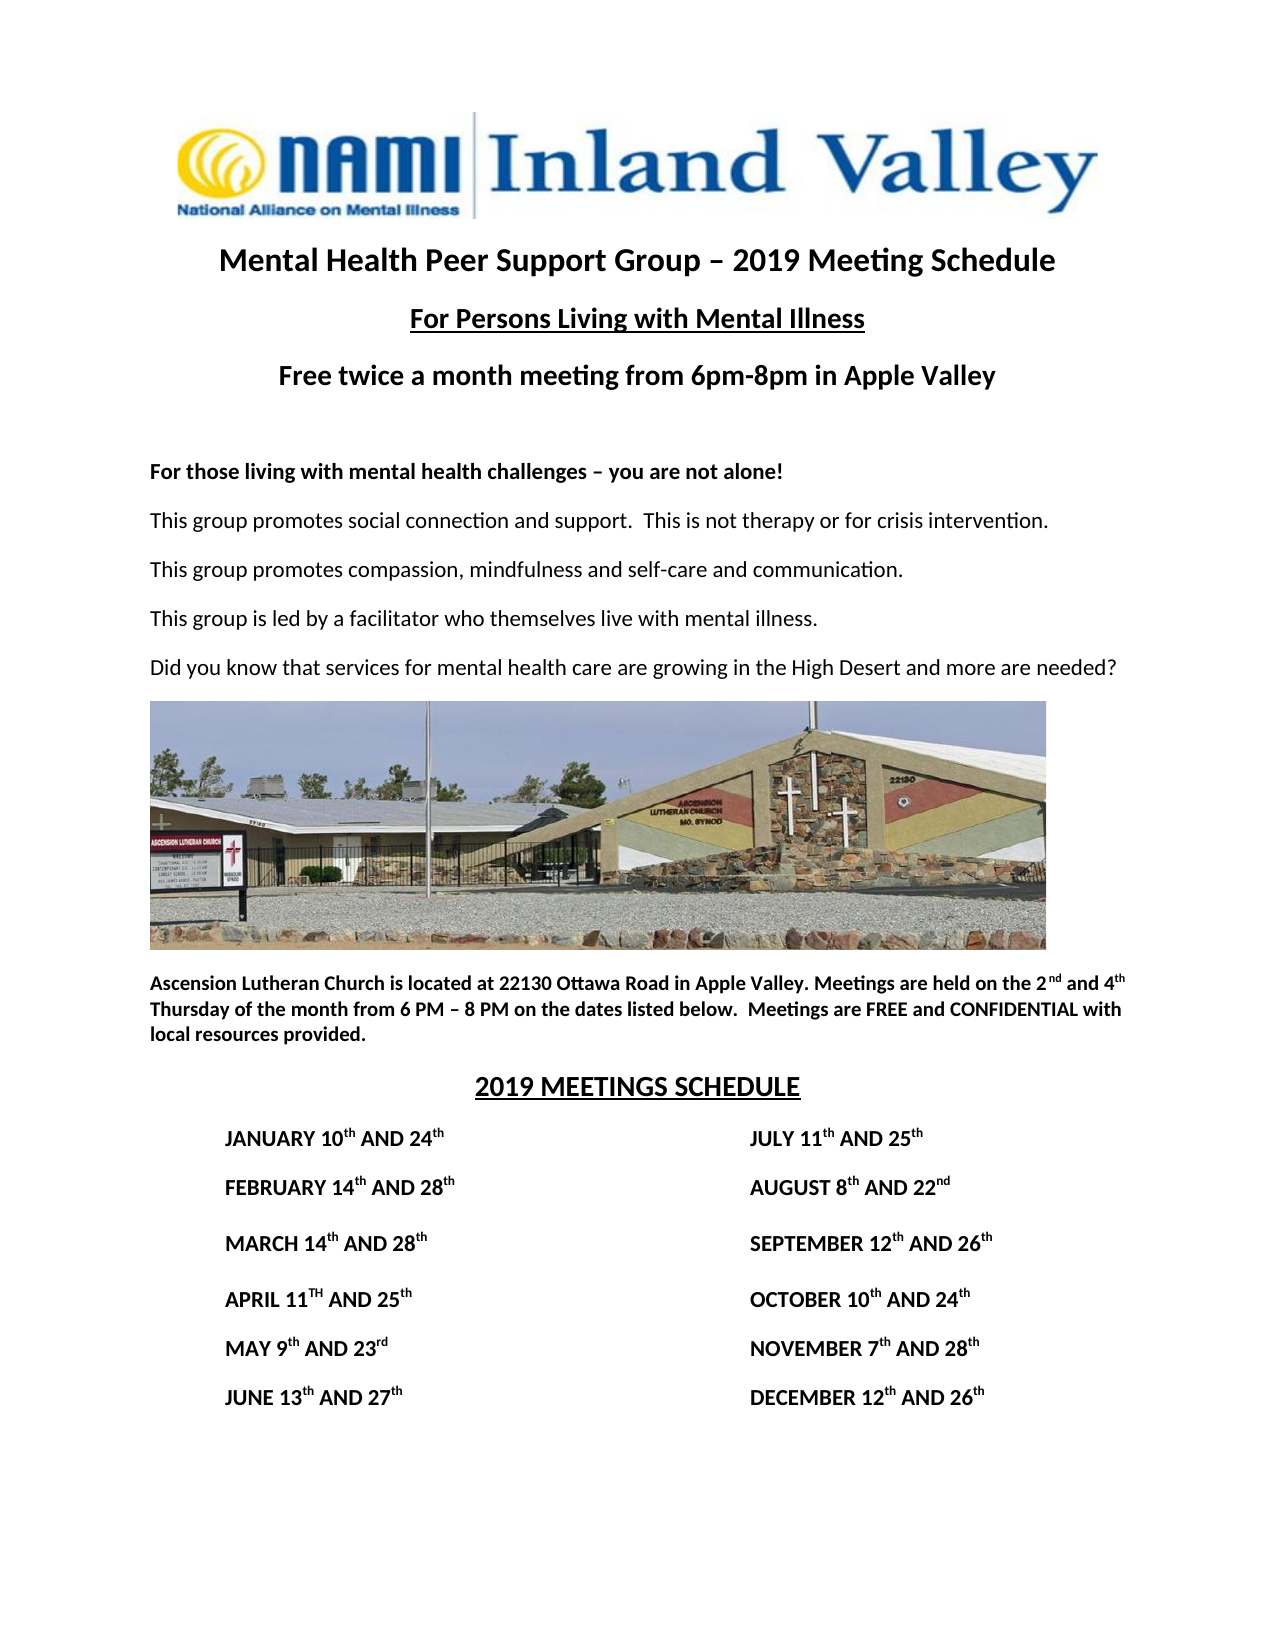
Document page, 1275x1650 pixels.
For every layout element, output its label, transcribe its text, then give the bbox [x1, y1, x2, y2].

text For Persons Living with Mental Illness [150, 301, 1125, 336]
text FEBRUARY 14th AND 28th AUGUST 8th AND 22nd [150, 1173, 1125, 1229]
text JUNE 13th AND 27th DECEMBER 12th AND 26th [150, 1383, 1125, 1411]
text MARCH 14th AND 28th SEPTEMBER 12th AND 26th [150, 1229, 1125, 1257]
text Free twice a month meeting from 6pm-8pm in Apple Valley [150, 357, 1125, 393]
text This group promotes compassion, mindfulness and self-care and communication. [150, 555, 1125, 583]
picture [150, 701, 1047, 950]
text MAY 9th AND 23rd NOVEMBER 7th AND 28th [150, 1334, 1125, 1362]
text This group is led by a facilitator who themselves live with mental illness. [150, 604, 1125, 632]
text Ascension Lutheran Church is located at 22130 Ottawa Road in Apple Valley. Meetings are held on the 2nd and 4th Thursday of the month from 6 PM – 8 PM on the dates listed below. Meetings are FREE and CONFIDENTIAL with local resources provided. [150, 971, 1125, 1047]
picture [177, 112, 1098, 219]
text Mental Health Peer Support Group – 2019 Meeting Schedule [150, 239, 1125, 280]
text APRIL 11TH AND 25th OCTOBER 10th AND 24th [150, 1285, 1125, 1313]
text 2019 MEETINGS SCHEDULE [150, 1068, 1125, 1103]
text Did you know that services for mental health care are growing in the High Desert and more are needed? [150, 653, 1125, 681]
text For those living with mental health challenges – you are not alone! [150, 457, 1125, 485]
text This group promotes social connection and support. This is not therapy or for crisis intervention. [150, 506, 1125, 534]
text JANUARY 10th AND 24th JULY 11th AND 25th [150, 1124, 1125, 1152]
